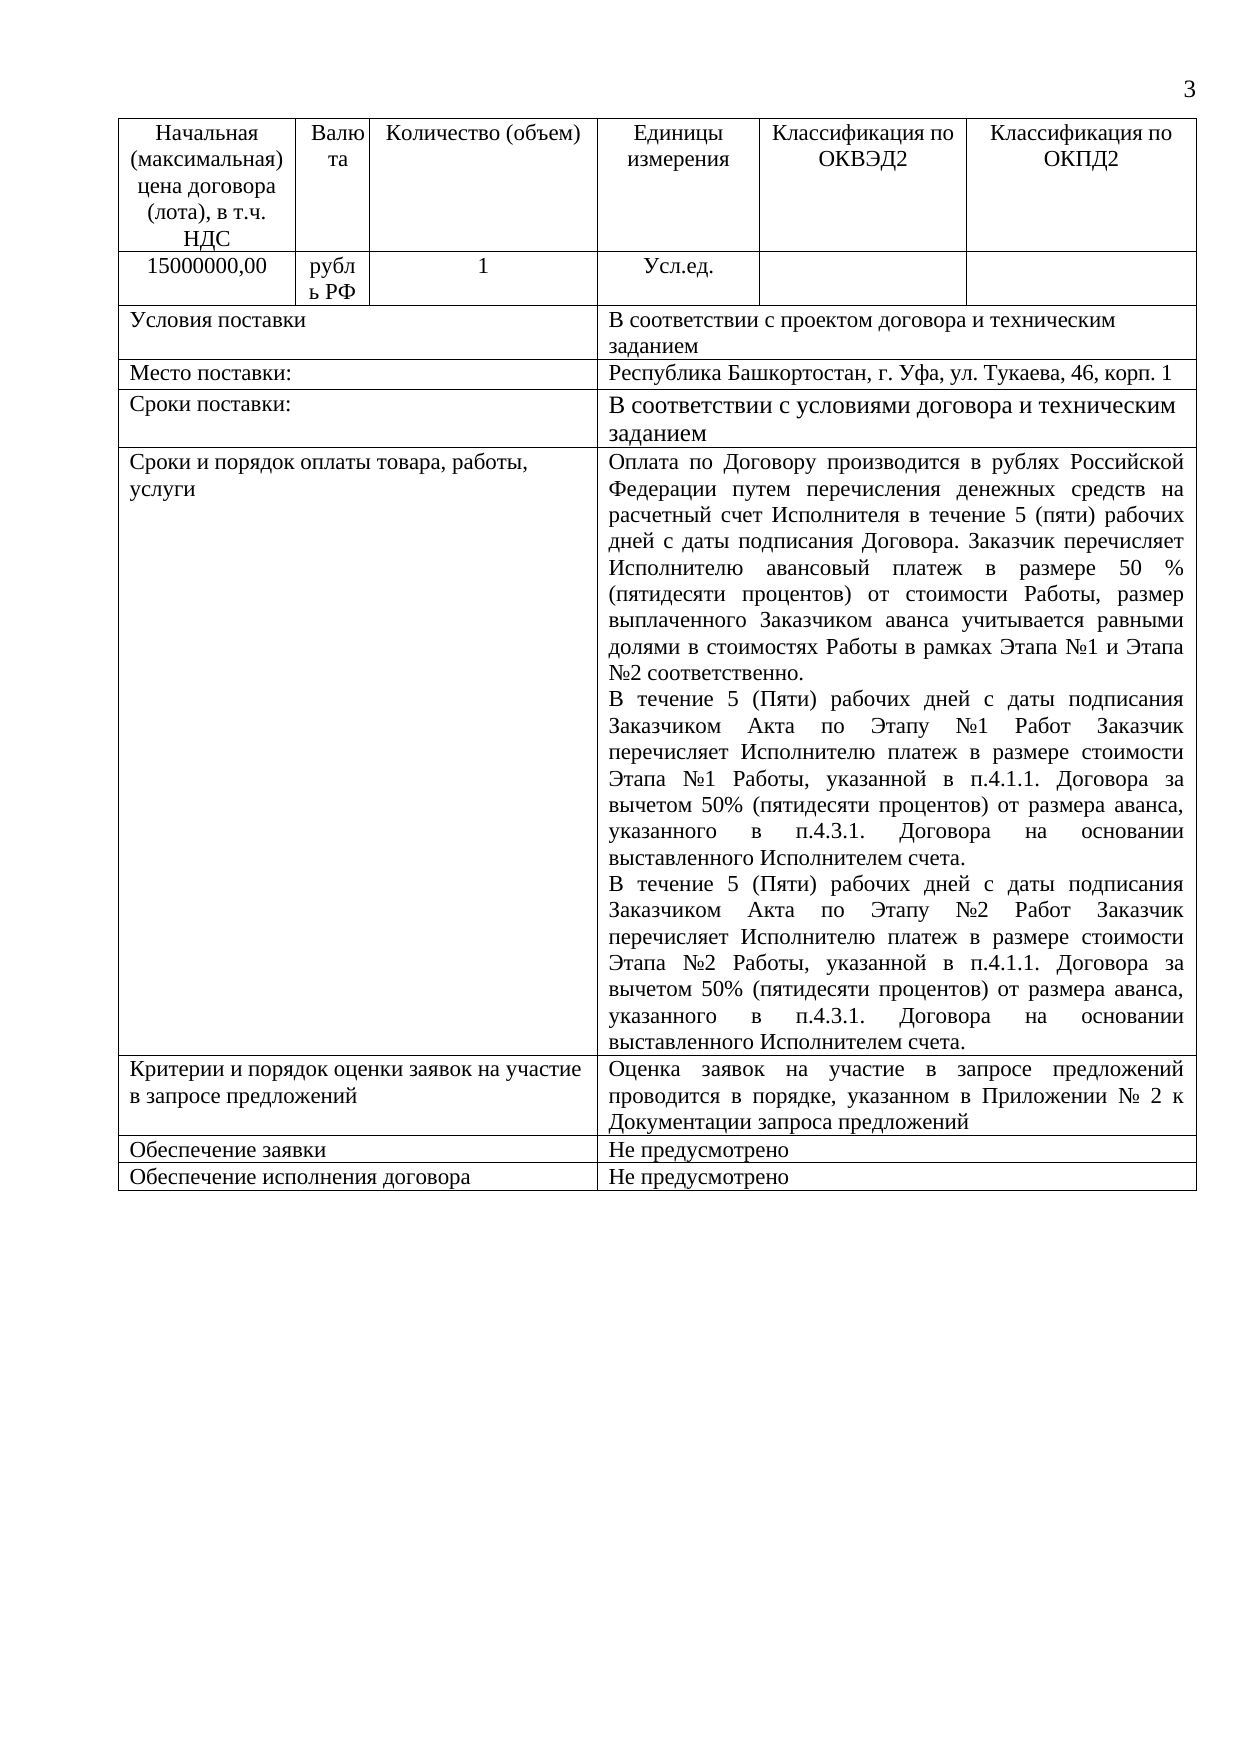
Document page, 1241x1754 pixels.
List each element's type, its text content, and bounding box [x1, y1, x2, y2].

table_cell Классификация по ОКПД2 [967, 119, 1196, 251]
table_cell Не предусмотрено [598, 1136, 1196, 1162]
table_cell Начальная (максимальная) цена договора (лота), в т.ч. НДС [119, 119, 295, 251]
table_cell 15000000,00 [119, 252, 295, 305]
table_cell Сроки поставки: [119, 390, 597, 447]
table_cell Не предусмотрено [598, 1163, 1196, 1190]
table_cell Сроки и порядок оплаты товара, работы, услуги [119, 448, 597, 1054]
table_cell Место поставки: [119, 360, 597, 389]
table_cell В соответствии с проектом договора и техническим заданием [598, 306, 1196, 358]
table_cell Оплата по Договору производится в рублях Российской Федерации путем перечисления денежных средств на расчетный счет Исполнителя в течение 5 (пяти) рабочих дней с даты подписания Договора. Заказчик перечисляет Исполнителю авансовый платеж в размере 50 % (пятидесяти процентов) от стоимости Работы, размер выплаченного Заказчиком аванса учитывается равными долями в стоимостях Работы в рамках Этапа №1 и Этапа №2 соответственно. В течение 5 (Пяти) рабочих дней с даты подписания Заказчиком Акта по Этапу №1 Работ Заказчик перечисляет Исполнителю платеж в размере стоимости Этапа №1 Работы, указанной в п.4.1.1. Договора за вычетом 50% (пятидесяти процентов) от размера аванса, указанного в п.4.3.1. Договора на основании выставленного Исполнителем счета. В течение 5 (Пяти) рабочих дней с даты подписания Заказчиком Акта по Этапу №2 Работ Заказчик перечисляет Исполнителю платеж в размере стоимости Этапа №2 Работы, указанной в п.4.1.1. Договора за вычетом 50% (пятидесяти процентов) от размера аванса, указанного в п.4.3.1. Договора на основании выставленного Исполнителем счета. [598, 448, 1196, 1054]
table_cell Обеспечение заявки [119, 1136, 597, 1162]
table_cell Единицы измерения [598, 119, 759, 251]
table_cell Критерии и порядок оценки заявок на участие в запросе предложений [119, 1056, 597, 1134]
table_cell [760, 252, 966, 305]
table_cell Республика Башкортостан, г. Уфа, ул. Тукаева, 46, корп. 1 [598, 360, 1196, 389]
table_cell В соответствии с условиями договора и техническим заданием [598, 390, 1196, 447]
table_cell Усл.ед. [598, 252, 759, 305]
table_cell Валюта [296, 119, 369, 251]
table_cell [967, 252, 1196, 305]
table_cell рубль РФ [296, 252, 369, 305]
table_cell Количество (объем) [370, 119, 597, 251]
table_cell 1 [370, 252, 597, 305]
table_cell Условия поставки [119, 306, 597, 358]
table_cell Обеспечение исполнения договора [119, 1163, 597, 1190]
table_cell Оценка заявок на участие в запросе предложений проводится в порядке, указанном в Приложении № 2 к Документации запроса предложений [598, 1056, 1196, 1134]
table_cell Классификация по ОКВЭД2 [760, 119, 966, 251]
